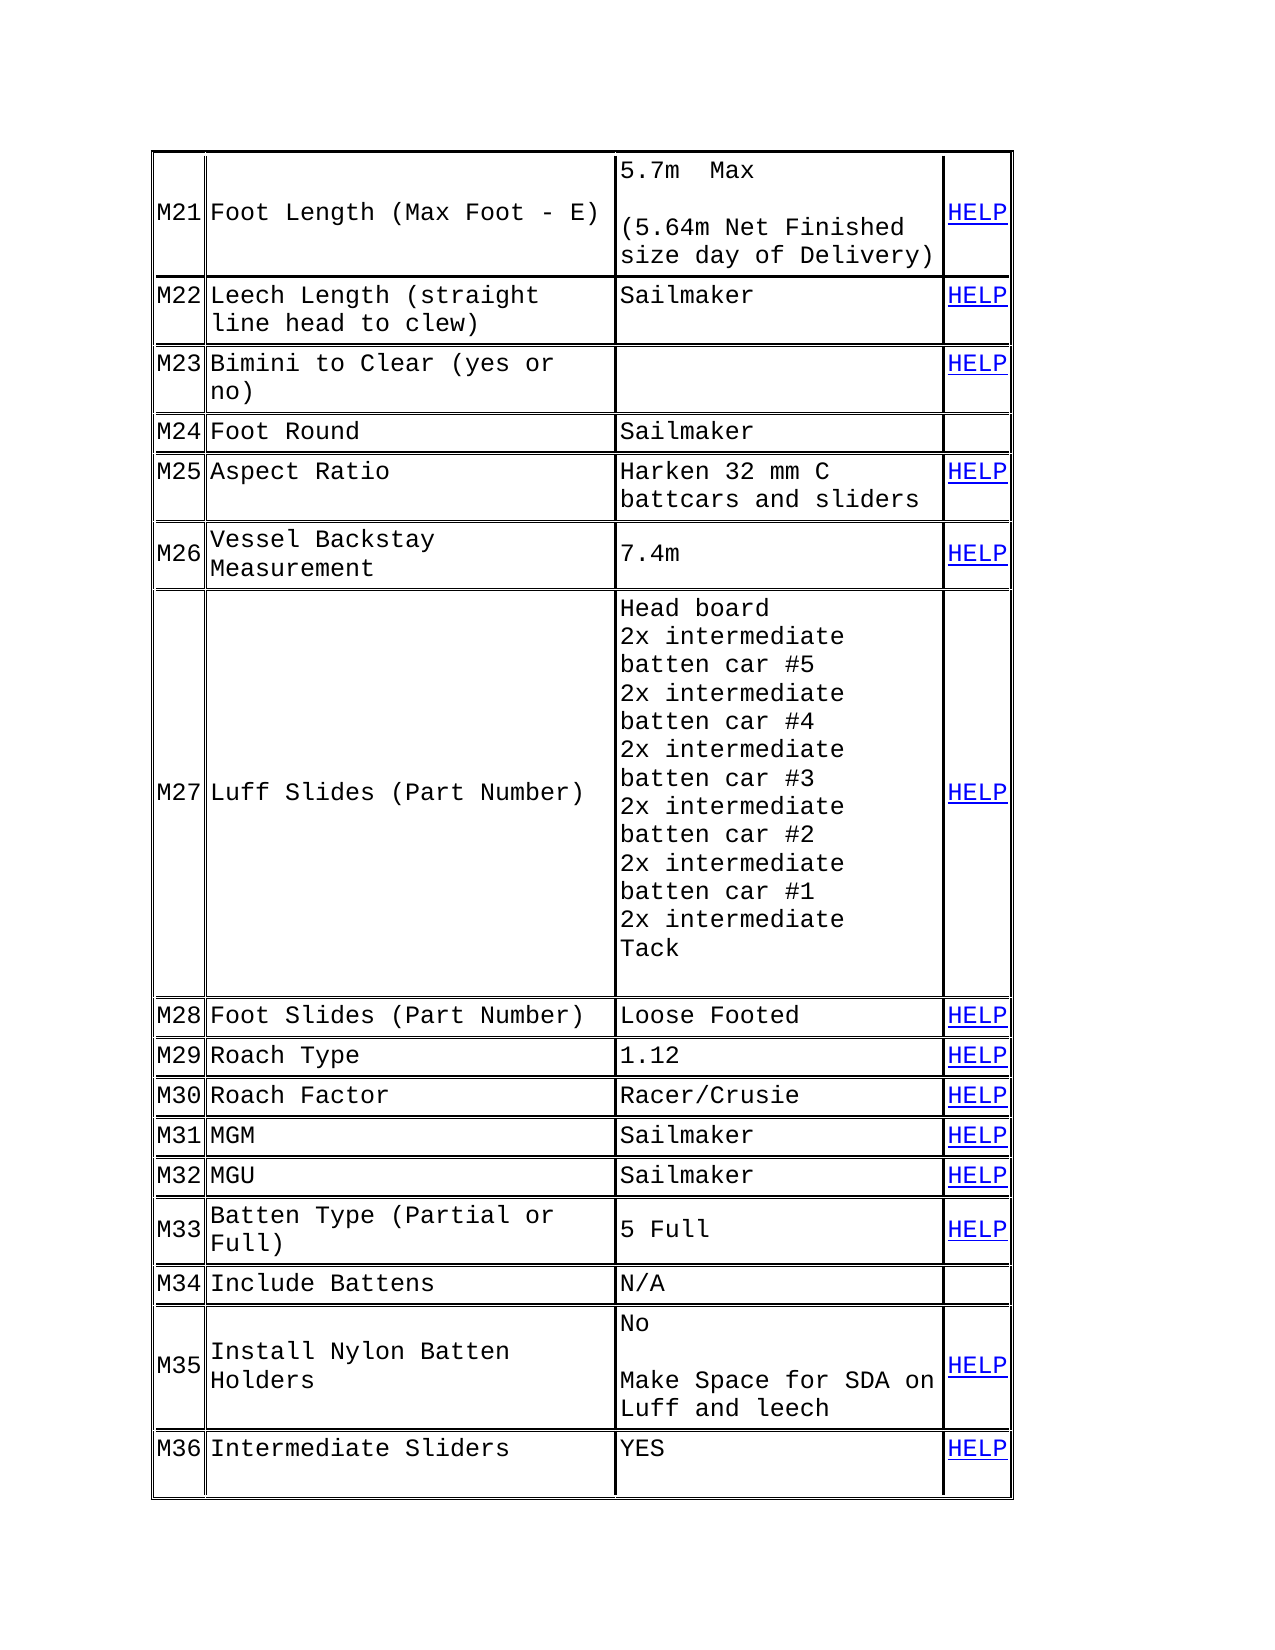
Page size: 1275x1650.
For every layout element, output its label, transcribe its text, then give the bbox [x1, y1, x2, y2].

table_cell HELP [945, 451, 1011, 519]
table_cell Sailmaker [617, 415, 942, 451]
table_cell Leech Length (straight line head to clew) [207, 278, 614, 343]
table_cell HELP [945, 343, 1011, 411]
table_cell Vessel Backstay Measurement [207, 523, 614, 588]
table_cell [615, 1432, 943, 1496]
table_cell Sailmaker [617, 1119, 942, 1155]
table_cell M33 [154, 1195, 204, 1263]
table_cell Foot Length (Max Foot - E) [206, 153, 615, 275]
table_cell Install Nylon Batten Holders [207, 1307, 614, 1428]
table_cell Roach Factor [207, 1079, 614, 1115]
table_cell Luff Slides (Part Number) [207, 591, 614, 996]
table_cell M21 [154, 153, 206, 275]
table_cell 7.4m [617, 523, 942, 588]
table_cell N/A [617, 1267, 942, 1303]
table_cell Sailmaker [617, 1159, 942, 1195]
table_cell Foot Slides (Part Number) [207, 999, 614, 1036]
table_cell [945, 411, 1011, 451]
table_cell Racer/Crusie [617, 1079, 942, 1115]
table_cell M31 [154, 1115, 204, 1155]
table_cell Batten Type (Partial or Full) [207, 1199, 614, 1263]
table_cell M34 [154, 1263, 204, 1303]
table_cell HELP [945, 1155, 1011, 1195]
table_cell [945, 1263, 1011, 1303]
table_cell 5.7m Max (5.64m Net Finished size day of Delivery) [615, 153, 943, 275]
table_cell HELP [943, 588, 1012, 996]
table_cell HELP [943, 153, 1010, 275]
table_cell Head board 2x intermediate batten car #5 2x intermediate batten car #4 2x intermediate batten car #3 2x intermediate batten car #2 2x intermediate batten car #1 2x intermediate Tack [617, 591, 942, 996]
table_cell 1.12 [617, 1039, 942, 1075]
table_cell Include Battens [207, 1267, 614, 1303]
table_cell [206, 1432, 615, 1496]
table_cell HELP [943, 1036, 1012, 1075]
table_cell Bimini to Clear (yes or no) [207, 347, 614, 411]
table_cell Roach Type [207, 1039, 614, 1075]
table_cell M30 [154, 1075, 204, 1115]
table_cell Aspect Ratio [207, 455, 614, 519]
table_cell M26 [154, 520, 204, 588]
table_cell [617, 347, 942, 411]
table_cell Foot Round [207, 415, 614, 451]
table_cell MGU [207, 1159, 614, 1195]
table_cell M32 [154, 1155, 204, 1195]
table_cell HELP [943, 1428, 1011, 1496]
table_cell No Make Space for SDA on Luff and leech [617, 1307, 942, 1428]
table_cell M36 [154, 1428, 206, 1496]
table_cell M28 [152, 996, 206, 1036]
table_cell Sailmaker [617, 278, 942, 343]
table_cell HELP [945, 1303, 1011, 1428]
table_cell Loose Footed [617, 999, 942, 1036]
table_cell HELP [945, 520, 1011, 588]
table_cell M35 [154, 1303, 204, 1428]
table_cell HELP [943, 996, 1012, 1036]
table_cell HELP [945, 1115, 1011, 1155]
table_cell M29 [152, 1036, 206, 1075]
table_cell HELP [945, 1075, 1011, 1115]
table_cell M22 [154, 275, 204, 343]
table_cell M25 [154, 451, 204, 519]
table_cell Harken 32 mm C battcars and sliders [617, 455, 942, 519]
table_cell MGM [207, 1119, 614, 1155]
table_cell M23 [154, 343, 204, 411]
table_cell M27 [152, 588, 206, 996]
table_cell M24 [154, 411, 204, 451]
table_cell HELP [945, 275, 1010, 343]
table_cell 5 Full [617, 1199, 942, 1263]
table_cell HELP [945, 1195, 1011, 1263]
